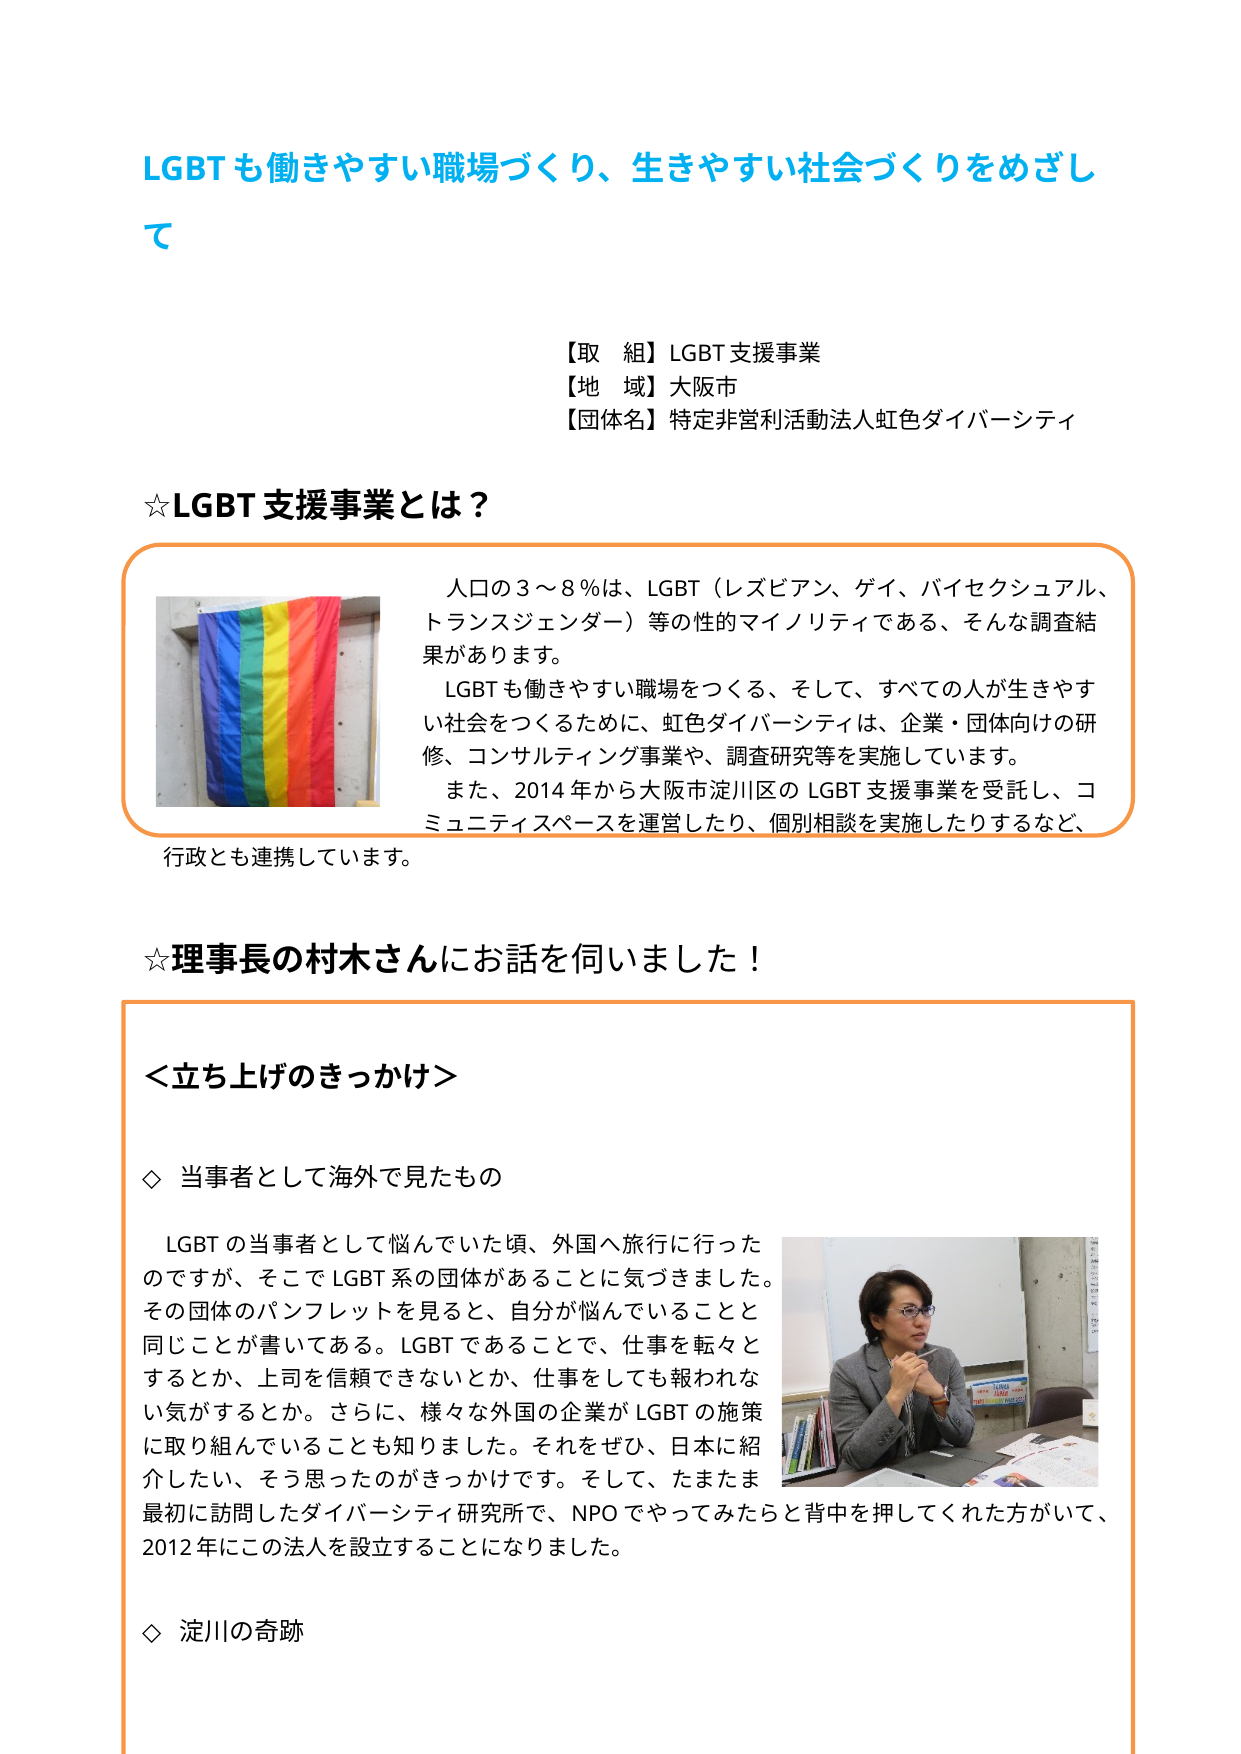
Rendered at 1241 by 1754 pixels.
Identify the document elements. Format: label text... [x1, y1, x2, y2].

text ☆理事長の村木さんにお話を伺いました！ [142, 923, 1098, 991]
list 当事者として海外で見たもの [142, 1142, 1098, 1209]
text LGBTも働きやすい職場をつくる、そして、すべての人が生きやすい社会をつくるために、虹色ダイバーシティは、企業・団体向けの研修、コンサルティング事業や、調査研究等を実施しています。 [381, 671, 1098, 772]
text また、2014年から大阪市淀川区のLGBT支援事業を受託し、コミュニティスペースを運営したり、個別相談を実施したりするなど、行政とも連携しています。 [164, 838, 1098, 873]
picture [156, 597, 381, 807]
text ☆LGBT支援事業とは？ [142, 469, 1098, 536]
text また、2014年から大阪市淀川区のLGBT支援事業を受託し、コミュニティスペースを運営したり、個別相談を実施したりするなど、行政とも連携しています。 [164, 772, 1098, 833]
text 【取 組】LGBT支援事業 [142, 334, 1098, 368]
text LGBTの当事者として悩んでいた頃、外国へ旅行に行ったのですが、そこでLGBT系の団体があることに気づきました。その団体のパンフレットを見ると、自分が悩んでいることと同じことが書いてある。LGBTであることで、仕事を転々とするとか、上司を信頼できないとか、仕事をしても報われない気がするとか。さらに、様々な外国の企業がLGBTの施策に取り組んでいることも知りました。それをぜひ、日本に紹介したい、そう思ったのがきっかけです。そして、たまたま最初に訪問したダイバーシティ研究所で、NPOでやってみたらと背中を押してくれた方がいて、2012年にこの法人を設立することになりました。 [142, 1226, 1098, 1562]
text ＜立ち上げのきっかけ＞ [142, 1041, 1098, 1108]
text 【地 域】大阪市 [142, 368, 1098, 402]
picture [781, 1237, 1099, 1487]
list 淀川の奇跡 [142, 1596, 1098, 1663]
text 人口の３～８％は、LGBT（レズビアン、ゲイ、バイセクシュアル、トランスジェンダー）等の性的マイノリティである、そんな調査結果があります。 [164, 570, 1098, 671]
text 【団体名】特定非営利活動法人虹色ダイバーシティ [142, 402, 1098, 435]
text LGBTも働きやすい職場づくり、生きやすい社会づくりをめざして [142, 133, 1098, 267]
